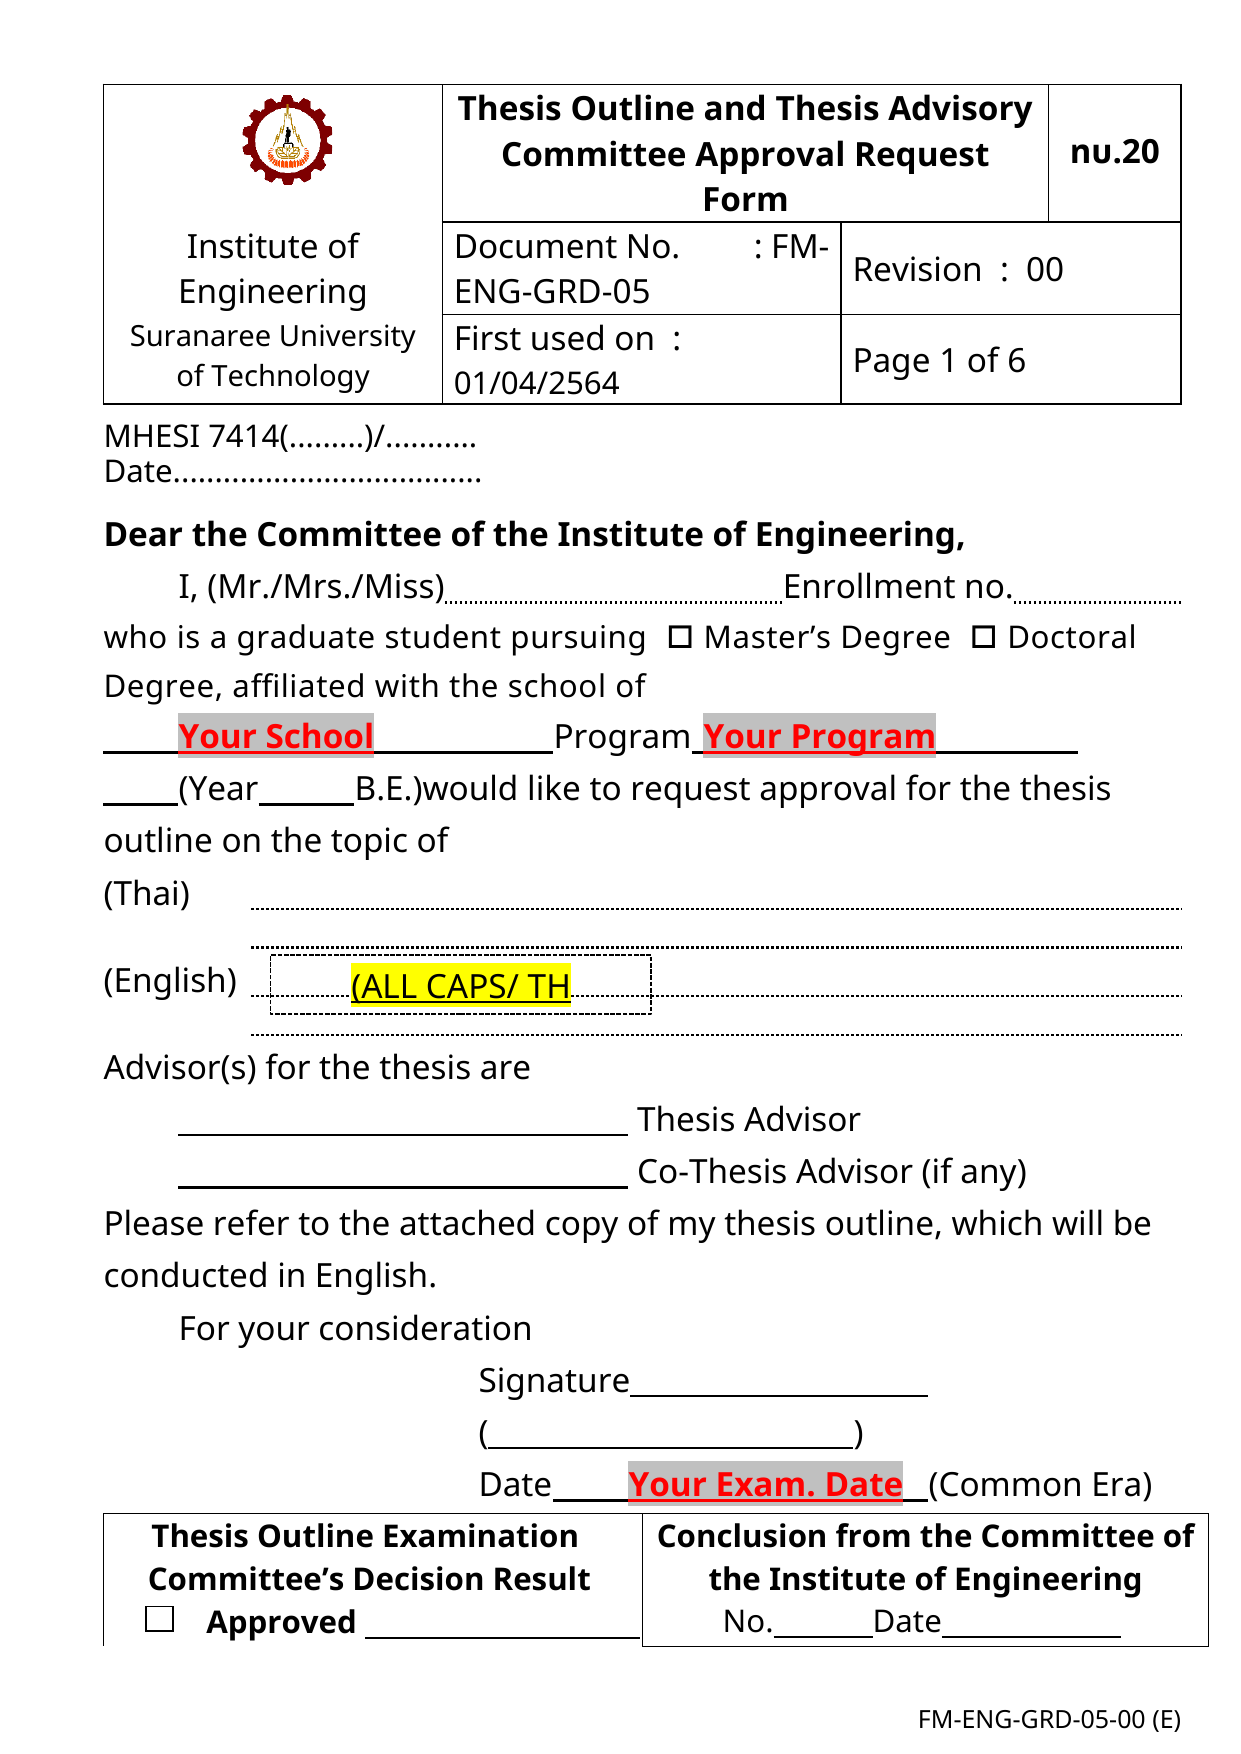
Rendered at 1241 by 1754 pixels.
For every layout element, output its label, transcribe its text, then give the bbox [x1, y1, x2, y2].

text ( ) [478, 1409, 1181, 1454]
text Co-Thesis Advisor (if any) [103, 1148, 1216, 1193]
text (English) [103, 956, 1181, 1002]
table_header Conclusion from the Committee of the Institute of Engineering No. Date . □ Approved □ Disapproved – Reason . Signature ( ) Chair of the Committee Date “ [643, 1514, 1208, 1646]
text Date Your Exam. Date (Common Era) [903, 1461, 1181, 1506]
text For your consideration [103, 1304, 1216, 1350]
table_header Thesis Outline Examination Committee’s Decision Result [104, 1514, 642, 1599]
table_cell Approved [104, 1599, 642, 1646]
text Your School Program Your Program (Year B.E.)would like to request approval for the thesis outline on the topic of [103, 713, 1181, 863]
picture [242, 95, 333, 185]
text Date Your Exam. Date (Common Era) [478, 1461, 628, 1506]
text Dear the Committee of the Institute of Engineering, [103, 511, 1181, 556]
text I, (Mr./Mrs./Miss) Enrollment no. [103, 563, 1181, 608]
text MHESI 7414(.........)/........... [103, 419, 1181, 454]
text (Thai) [103, 869, 1181, 915]
text Date..................................... [103, 454, 1181, 490]
text Thesis Advisor [103, 1096, 1216, 1141]
text Advisor(s) for the thesis are [103, 1043, 1216, 1089]
text Signature [478, 1357, 1181, 1402]
text who is a graduate student pursuing Master’s Degree Doctoral Degree, affiliated with the school of [103, 615, 1181, 707]
text Please refer to the attached copy of my thesis outline, which will be conducted in English. [103, 1200, 1216, 1298]
